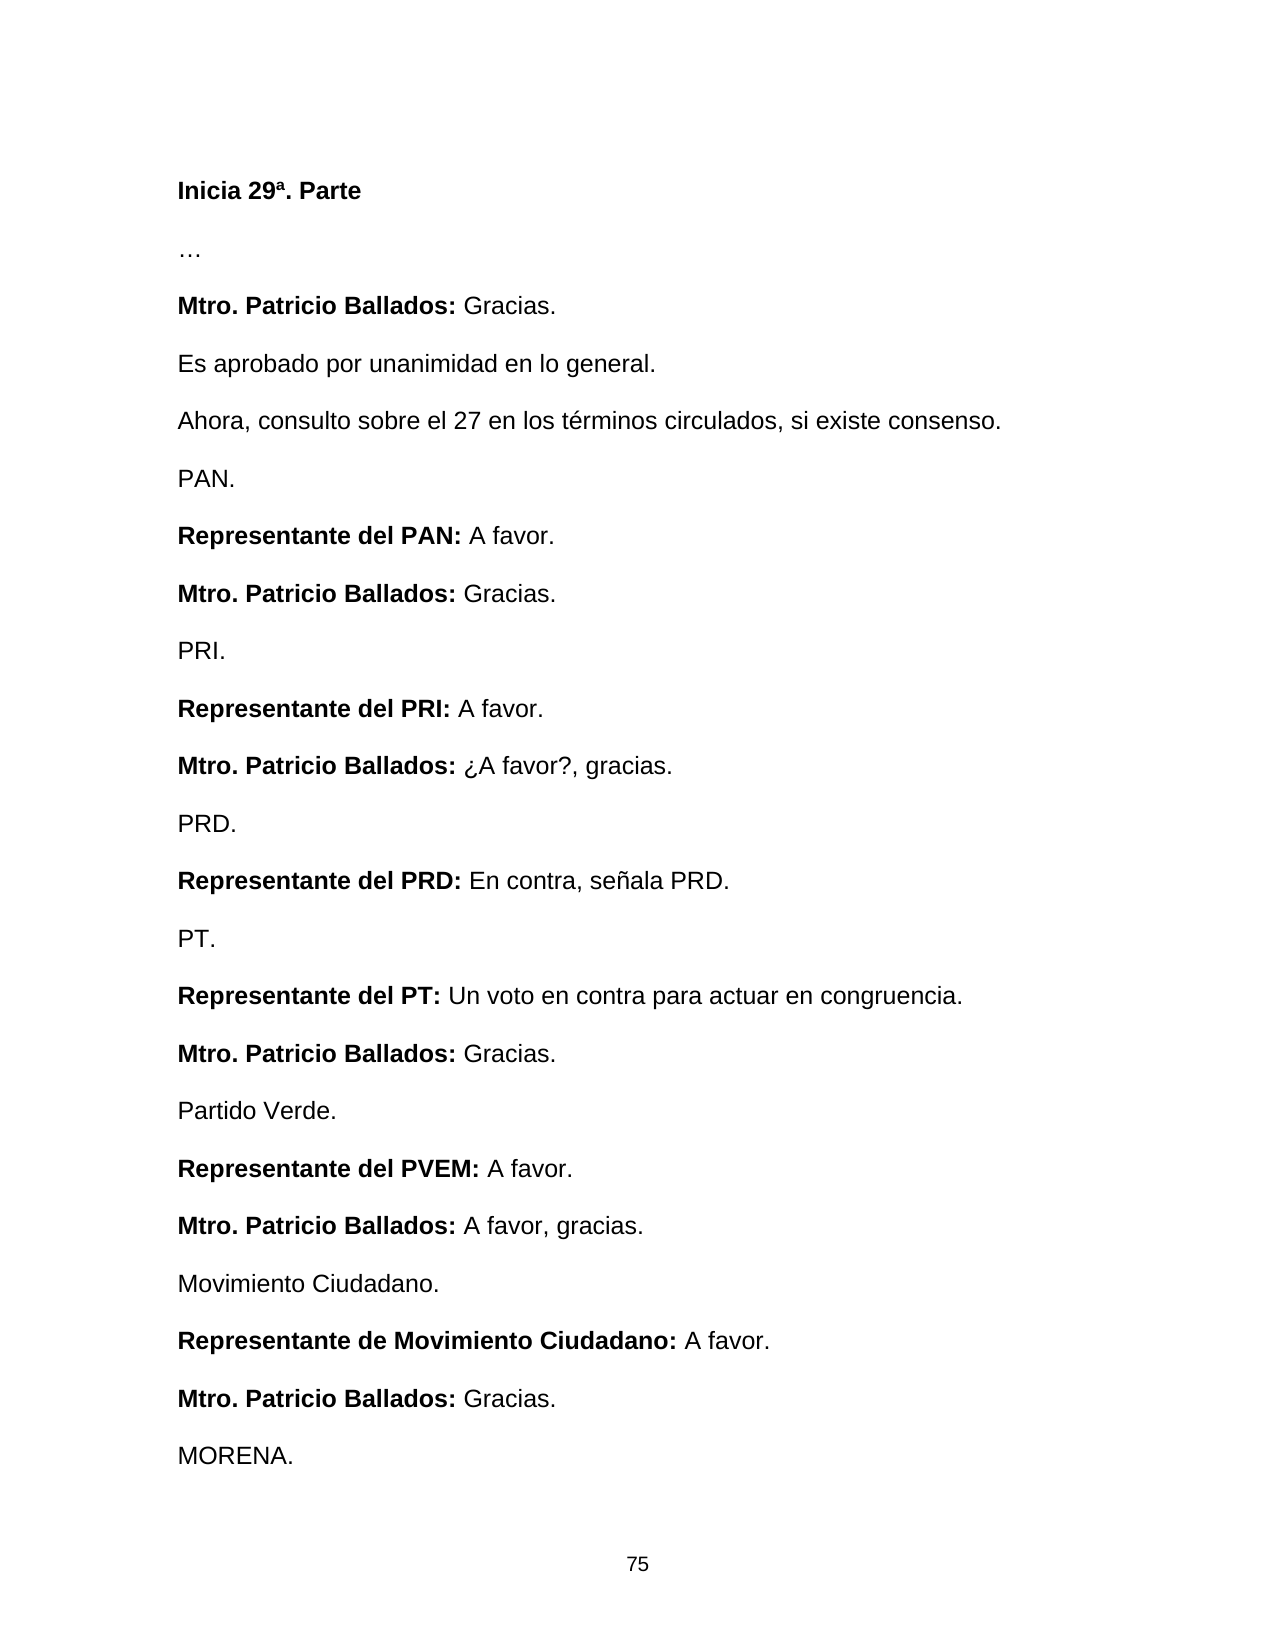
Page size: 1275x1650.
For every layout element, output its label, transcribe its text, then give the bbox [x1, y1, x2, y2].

text PRI. [177, 636, 1098, 665]
text Representante del PRI: A favor. [177, 694, 1098, 723]
text Es aprobado por unanimidad en lo general. [177, 349, 1098, 378]
text Mtro. Patricio Ballados: ¿A favor?, gracias. [177, 751, 1098, 780]
text PT. [177, 924, 1098, 953]
text PRD. [177, 809, 1098, 838]
text … [177, 234, 1098, 263]
text Mtro. Patricio Ballados: Gracias. [177, 1039, 1098, 1068]
text Partido Verde. [177, 1096, 1098, 1125]
text MORENA. [177, 1441, 1098, 1470]
text Mtro. Patricio Ballados: Gracias. [177, 291, 1098, 320]
text PAN. [177, 464, 1098, 493]
text Mtro. Patricio Ballados: Gracias. [177, 579, 1098, 608]
text Representante de Movimiento Ciudadano: A favor. [177, 1326, 1098, 1355]
text Mtro. Patricio Ballados: A favor, gracias. [177, 1211, 1098, 1240]
text Representante del PT: Un voto en contra para actuar en congruencia. [177, 981, 1098, 1010]
text Representante del PAN: A favor. [177, 521, 1098, 550]
text Representante del PRD: En contra, señala PRD. [177, 866, 1098, 895]
text Representante del PVEM: A favor. [177, 1154, 1098, 1183]
text Mtro. Patricio Ballados: Gracias. [177, 1384, 1098, 1413]
text Movimiento Ciudadano. [177, 1269, 1098, 1298]
text Ahora, consulto sobre el 27 en los términos circulados, si existe consenso. [177, 406, 1098, 435]
text Inicia 29ª. Parte [177, 176, 1098, 205]
